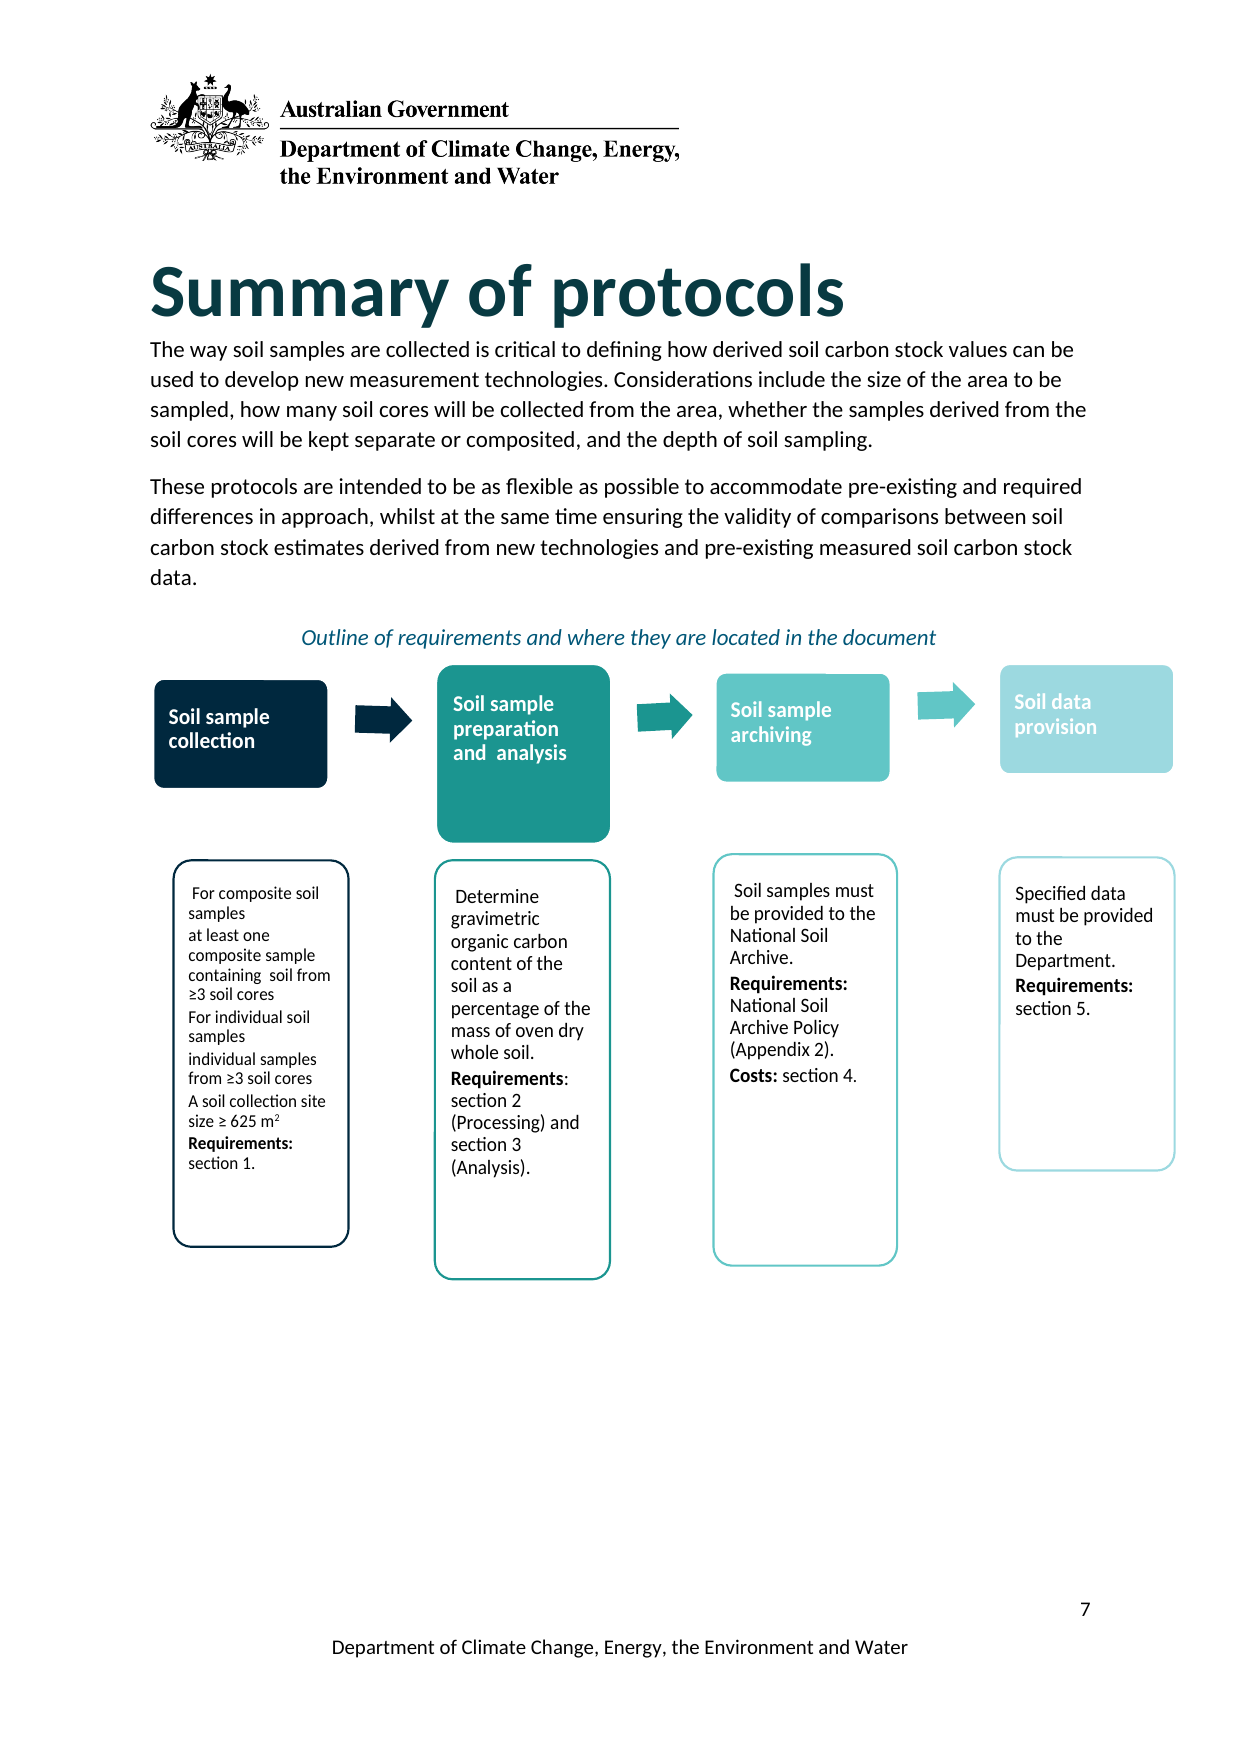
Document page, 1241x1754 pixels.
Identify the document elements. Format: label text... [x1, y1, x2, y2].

text These protocols are intended to be as flexible as possible to accommodate pre-existing and required differences in approach, whilst at the same time ensuring the validity of comparisons between soil carbon stock estimates derived from new technologies and pre-existing measured soil carbon stock data. [150, 472, 1090, 591]
text Outline of requirements and where they are located in the document [150, 623, 1090, 651]
text The way soil samples are collected is critical to defining how derived soil carbon stock values can be used to develop new measurement technologies. Considerations include the size of the area to be sampled, how many soil cores will be collected from the area, whether the samples derived from the soil cores will be kept separate or composited, and the depth of soil sampling. [150, 335, 1090, 453]
picture [150, 73, 679, 185]
subtitle Summary of protocols [150, 243, 1090, 335]
